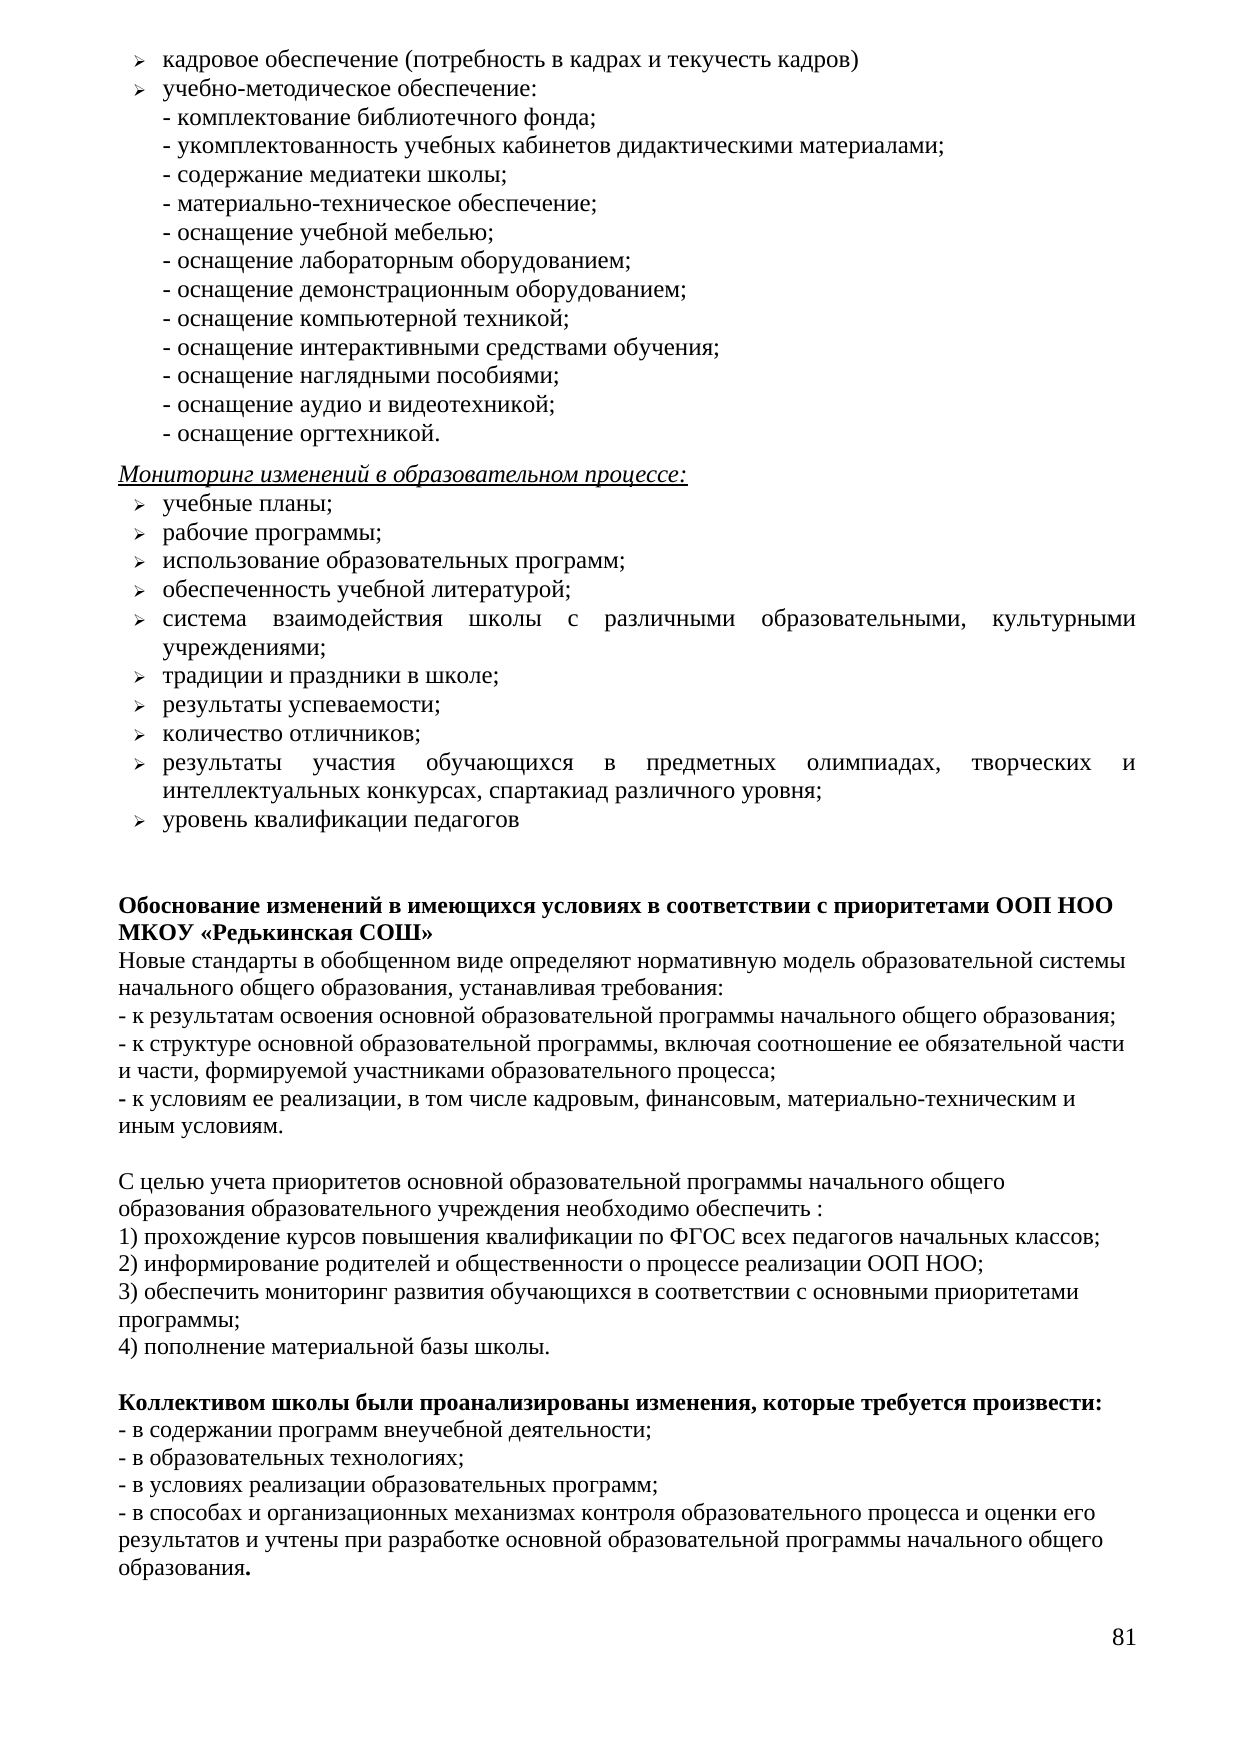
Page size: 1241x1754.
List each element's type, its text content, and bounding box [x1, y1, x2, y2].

text - оснащение интерактивными средствами обучения; [118, 332, 1137, 361]
list Мониторинг изменений в образовательном процессе: [118, 459, 1137, 488]
list использование образовательных программ; [133, 546, 1137, 574]
text - в способах и организационных механизмах контроля образовательного процесса и оценки его результатов и учтены при разработке основной образовательной программы начального общего образования. [118, 1498, 1137, 1581]
text 3) обеспечить мониторинг развития обучающихся в соответствии с основными приоритетами программы; [118, 1277, 1137, 1332]
text Новые стандарты в обобщенном виде определяют нормативную модель образовательной системы начального общего образования, устанавливая требования: [118, 946, 1137, 1001]
text 4) пополнение материальной базы школы. [118, 1332, 1137, 1360]
text - оснащение компьютерной техникой; [118, 303, 1137, 332]
text С целью учета приоритетов основной образовательной программы начального общего образования образовательного учреждения необходимо обеспечить : [118, 1167, 1137, 1222]
text - в условиях реализации образовательных программ; [118, 1470, 1137, 1498]
text Коллективом школы были проанализированы изменения, которые требуется произвести: [118, 1387, 1137, 1415]
text - оснащение лабораторным оборудованием; [118, 246, 1137, 274]
text - в образовательных технологиях; [118, 1443, 1137, 1470]
list учебные планы; [133, 488, 1137, 517]
text - укомплектованность учебных кабинетов дидактическими материалами; [118, 131, 1137, 159]
text 1) прохождение курсов повышения квалификации по ФГОС всех педагогов начальных классов; [118, 1222, 1137, 1249]
list - материально-техническое обеспечение; [118, 188, 1137, 217]
text - к условиям ее реализации, в том числе кадровым, финансовым, материально-техническим и иным условиям. [118, 1084, 1137, 1139]
text - оснащение учебной мебелью; [118, 217, 1137, 246]
text Обоснование изменений в имеющихся условиях в соответствии с приоритетами ООП НОО МКОУ «Редькинская СОШ» [118, 891, 1137, 946]
list результаты успеваемости; [133, 689, 1137, 718]
list система взаимодействия школы с различными образовательными, культурными учреждениями; [133, 603, 1137, 661]
text 2) информирование родителей и общественности о процессе реализации ООП НОО; [118, 1249, 1137, 1277]
list обеспеченность учебной литературой; [133, 574, 1137, 603]
list учебно-методическое обеспечение: [133, 73, 1137, 102]
text - содержание медиатеки школы; [118, 159, 1137, 188]
list количество отличников; [133, 718, 1137, 747]
text - оснащение демонстрационным оборудованием; [118, 274, 1137, 303]
text - оснащение аудио и видеотехникой; [118, 389, 1137, 418]
text - оснащение наглядными пособиями; [118, 361, 1137, 389]
text - в содержании программ внеучебной деятельности; [118, 1415, 1137, 1443]
list рабочие программы; [133, 517, 1137, 546]
text - к результатам освоения основной образовательной программы начального общего образования; [118, 1001, 1137, 1029]
list традиции и праздники в школе; [133, 661, 1137, 689]
text - к структуре основной образовательной программы, включая соотношение ее обязательной части и части, формируемой участниками образовательного процесса; [118, 1029, 1137, 1084]
list результаты участия обучающихся в предметных олимпиадах, творческих и интеллектуальных конкурсах, спартакиад различного уровня; [133, 747, 1137, 804]
text - комплектование библиотечного фонда; [118, 102, 1137, 131]
text - оснащение оргтехникой. [118, 418, 1137, 447]
list кадровое обеспечение (потребность в кадрах и текучесть кадров) [133, 44, 1137, 73]
list уровень квалификации педагогов [133, 804, 1137, 833]
